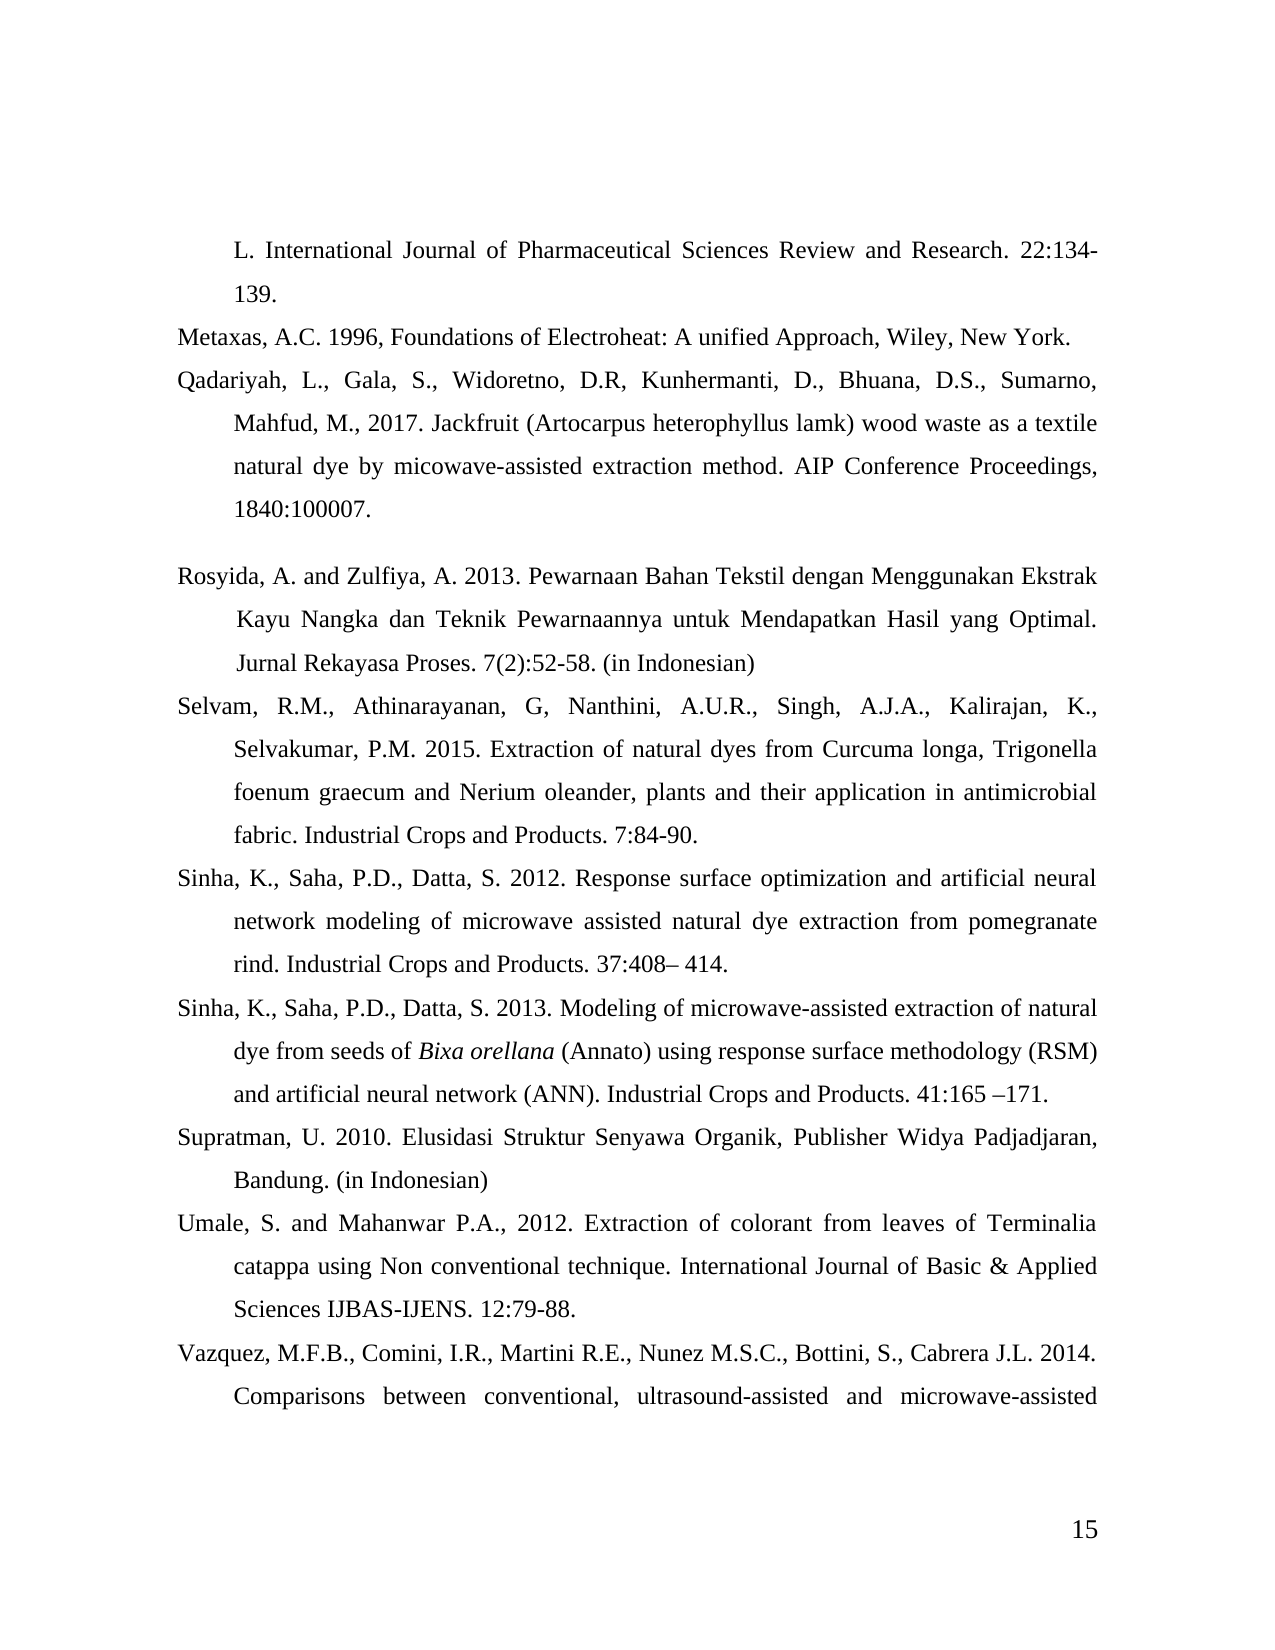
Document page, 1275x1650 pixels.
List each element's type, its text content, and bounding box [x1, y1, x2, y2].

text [177, 1338, 1098, 1409]
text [177, 236, 1098, 307]
text Sinha, K., Saha, P.D., Datta, S. 2013. Modeling of microwave-assisted extraction of natural dye from seeds of Bixa orellana (Annato) using response surface methodology (RSM) and artificial neural network (ANN). Industrial Crops and Products. 41:165 –171. [177, 993, 1098, 1108]
text Metaxas, A.C. 1996, Foundations of Electroheat: A unified Approach, Wiley, New York. [177, 322, 1098, 351]
text Rosyida, A. and Zulfiya, A. 2013. Pewarnaan Bahan Tekstil dengan Menggunakan Ekstrak Kayu Nangka dan Teknik Pewarnaannya untuk Mendapatkan Hasil yang Optimal. Jurnal Rekayasa Proses. 7(2):52-58. (in Indonesian) [177, 561, 1098, 676]
text Supratman, U. 2010. Elusidasi Struktur Senyawa Organik, Publisher Widya Padjadjaran, Bandung. (in Indonesian) [177, 1122, 1098, 1194]
text Qadariyah, L., Gala, S., Widoretno, D.R, Kunhermanti, D., Bhuana, D.S., Sumarno, Mahfud, M., 2017. Jackfruit (Artocarpus heterophyllus lamk) wood waste as a textile natural dye by micowave-assisted extraction method. AIP Conference Proceedings, 1840:100007. [177, 365, 1098, 523]
text Selvam, R.M., Athinarayanan, G, Nanthini, A.U.R., Singh, A.J.A., Kalirajan, K., Selvakumar, P.M. 2015. Extraction of natural dyes from Curcuma longa, Trigonella foenum graecum and Nerium oleander, plants and their application in antimicrobial fabric. Industrial Crops and Products. 7:84-90. [177, 691, 1098, 849]
text Umale, S. and Mahanwar P.A., 2012. Extraction of colorant from leaves of Terminalia catappa using Non conventional technique. International Journal of Basic & Applied Sciences IJBAS-IJENS. 12:79-88. [177, 1208, 1098, 1323]
text Sinha, K., Saha, P.D., Datta, S. 2012. Response surface optimization and artificial neural network modeling of microwave assisted natural dye extraction from pomegranate rind. Industrial Crops and Products. 37:408– 414. [177, 863, 1098, 978]
